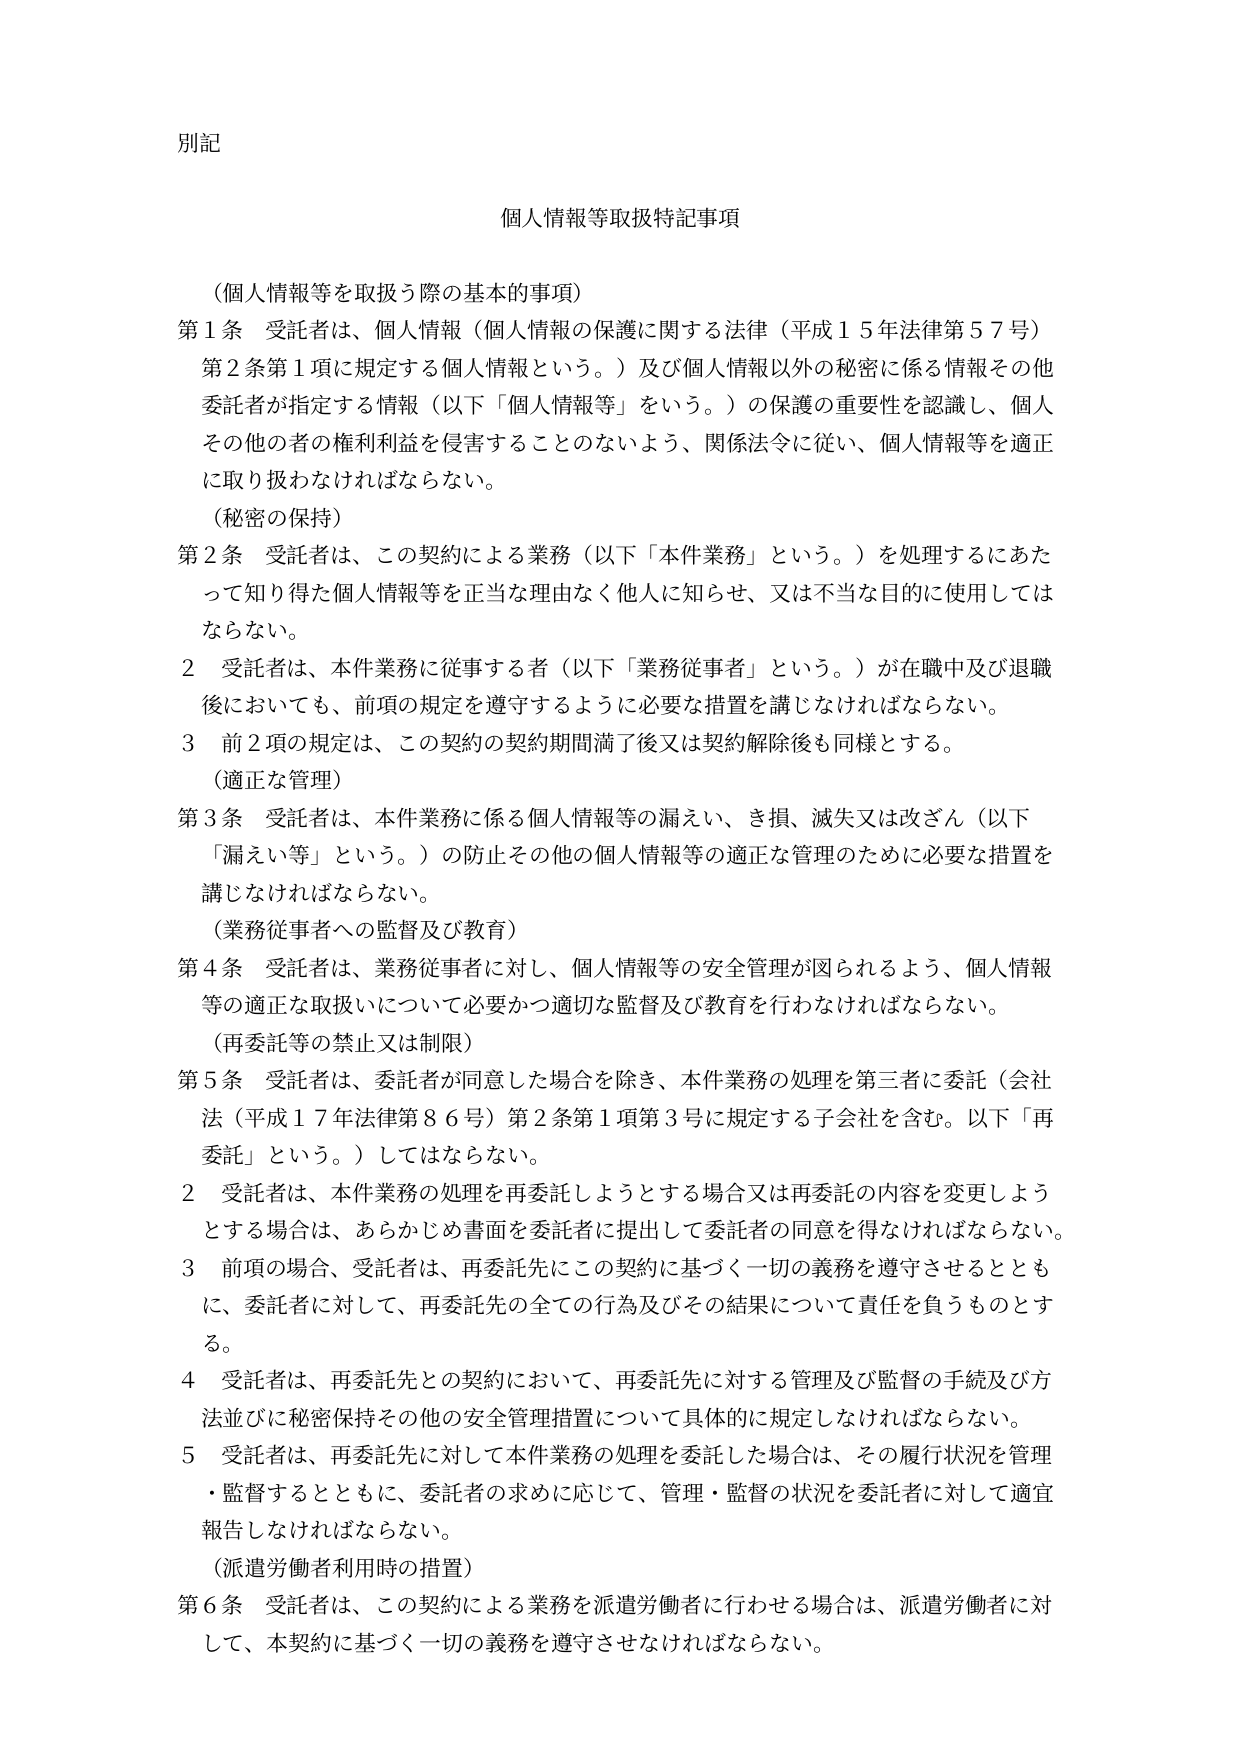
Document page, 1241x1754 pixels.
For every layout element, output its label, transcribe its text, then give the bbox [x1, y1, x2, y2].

text 第６条 受託者は、この契約による業務を派遣労働者に行わせる場合は、派遣労働者に対して、本契約に基づく一切の義務を遵守させなければならない。 [177, 1585, 1063, 1660]
text ３ 前項の場合、受託者は、再委託先にこの契約に基づく一切の義務を遵守させるとともに、委託者に対して、再委託先の全ての行為及びその結果について責任を負うものとする。 [177, 1248, 1063, 1360]
text 第２条 受託者は、この契約による業務（以下「本件業務」という。）を処理するにあたって知り得た個人情報等を正当な理由なく他人に知らせ、又は不当な目的に使用してはならない。 [177, 535, 1063, 648]
text （個人情報等を取扱う際の基本的事項） [177, 273, 1063, 310]
text ３ 前２項の規定は、この契約の契約期間満了後又は契約解除後も同様とする。 [177, 723, 1063, 760]
text 第３条 受託者は、本件業務に係る個人情報等の漏えい、き損、滅失又は改ざん（以下「漏えい等」という。）の防止その他の個人情報等の適正な管理のために必要な措置を講じなければならない。 [177, 798, 1063, 910]
text 第１条 受託者は、個人情報（個人情報の保護に関する法律（平成１５年法律第５７号）第２条第１項に規定する個人情報という。）及び個人情報以外の秘密に係る情報その他委託者が指定する情報（以下「個人情報等」をいう。）の保護の重要性を認識し、個人その他の者の権利利益を侵害することのないよう、関係法令に従い、個人情報等を適正に取り扱わなければならない。 [177, 310, 1063, 498]
text （再委託等の禁止又は制限） [177, 1023, 1063, 1060]
text （派遣労働者利用時の措置） [201, 1548, 1063, 1585]
text 第４条 受託者は、業務従事者に対し、個人情報等の安全管理が図られるよう、個人情報等の適正な取扱いについて必要かつ適切な監督及び教育を行わなければならない。 [177, 948, 1063, 1023]
text 個人情報等取扱特記事項 [177, 198, 1063, 235]
text ２ 受託者は、本件業務に従事する者（以下「業務従事者」という。）が在職中及び退職後においても、前項の規定を遵守するように必要な措置を講じなければならない。 [177, 648, 1063, 723]
text 第５条 受託者は、委託者が同意した場合を除き、本件業務の処理を第三者に委託（会社法（平成１７年法律第８６号）第２条第１項第３号に規定する子会社を含む。以下「再委託」という。）してはならない。 [177, 1060, 1063, 1173]
text ２ 受託者は、本件業務の処理を再委託しようとする場合又は再委託の内容を変更しようとする場合は、あらかじめ書面を委託者に提出して委託者の同意を得なければならない。 [177, 1173, 1063, 1248]
text （適正な管理） [177, 760, 1063, 798]
text 別記 [177, 123, 1063, 160]
text ５ 受託者は、再委託先に対して本件業務の処理を委託した場合は、その履行状況を管理・監督するとともに、委託者の求めに応じて、管理・監督の状況を委託者に対して適宜報告しなければならない。 [177, 1435, 1063, 1548]
text （業務従事者への監督及び教育） [177, 910, 1063, 948]
text （秘密の保持） [177, 498, 1063, 535]
text ４ 受託者は、再委託先との契約において、再委託先に対する管理及び監督の手続及び方法並びに秘密保持その他の安全管理措置について具体的に規定しなければならない。 [177, 1360, 1063, 1435]
